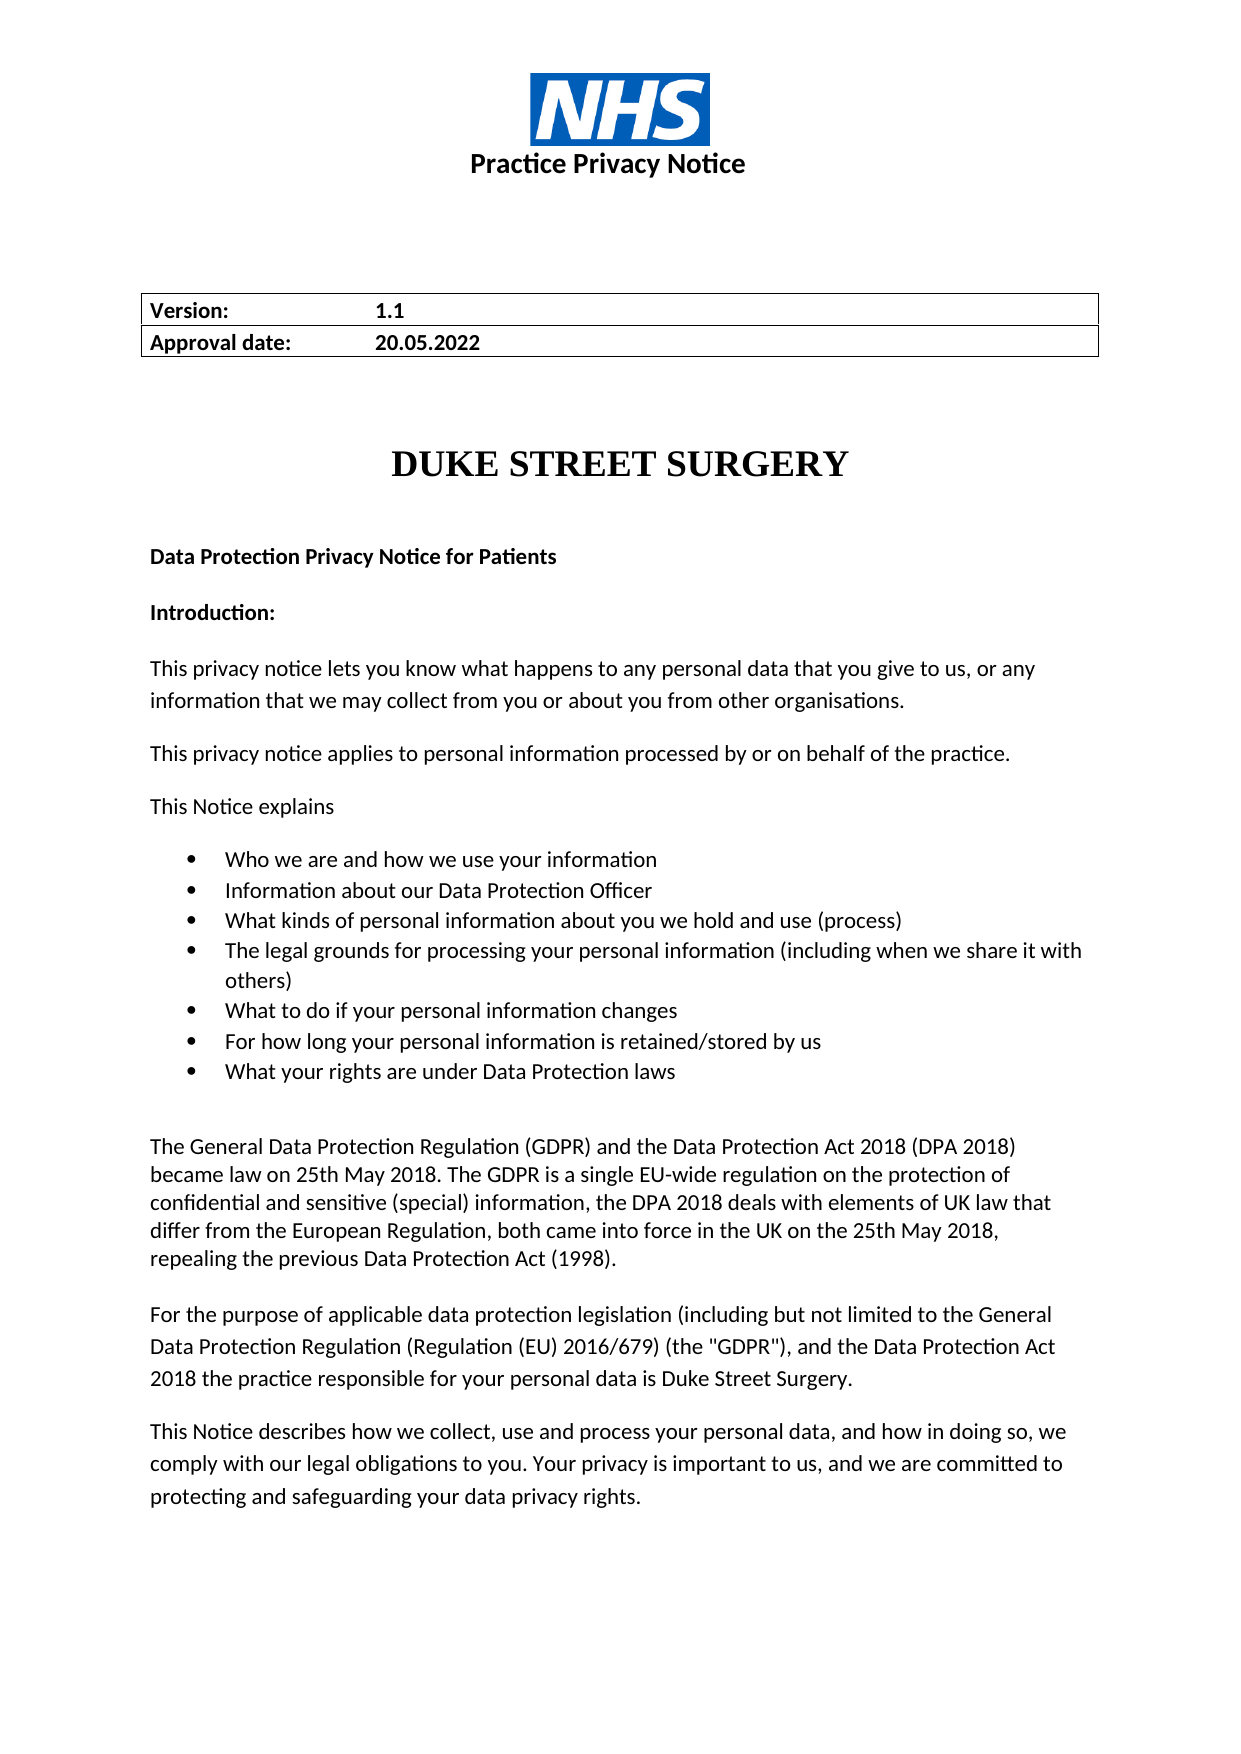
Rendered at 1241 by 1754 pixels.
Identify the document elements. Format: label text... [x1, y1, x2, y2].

list What to do if your personal information changes [187, 997, 1090, 1024]
text For the purpose of applicable data protection legislation (including but not limited to the General Data Protection Regulation (Regulation (EU) 2016/679) (the "GDPR"), and the Data Protection Act 2018 the practice responsible for your personal data is Duke Street Surgery. [150, 1300, 1090, 1392]
text The General Data Protection Regulation (GDPR) and the Data Protection Act 2018 (DPA 2018) became law on 25th May 2018. The GDPR is a single EU-wide regulation on the protection of confidential and sensitive (special) information, the DPA 2018 deals with elements of UK law that differ from the European Regulation, both came into force in the UK on the 25th May 2018, repealing the previous Data Protection Act (1998). [150, 1132, 1090, 1272]
text Introduction: [150, 598, 1090, 626]
text Data Protection Privacy Notice for Patients [150, 542, 1090, 570]
text This Notice explains [150, 792, 1090, 821]
text This Notice describes how we collect, use and process your personal data, and how in doing so, we comply with our legal obligations to you. Your privacy is important to us, and we are committed to protecting and safeguarding your data privacy rights. [150, 1417, 1090, 1510]
list For how long your personal information is retained/stored by us [187, 1027, 1090, 1055]
picture [530, 73, 710, 146]
list Information about our Data Protection Officer [187, 876, 1090, 904]
text Approval date: 20.05.2022 [142, 326, 1098, 356]
list What kinds of personal information about you we hold and use (process) [187, 906, 1090, 934]
text Version: 1.1 [142, 294, 1098, 324]
subtitle DUKE STREET SURGERY [150, 442, 1090, 485]
list What your rights are under Data Protection laws [187, 1057, 1090, 1085]
list Who we are and how we use your information [187, 846, 1090, 873]
text This privacy notice lets you know what happens to any personal data that you give to us, or any information that we may collect from you or about you from other organisations. [150, 654, 1090, 714]
text This privacy notice applies to personal information processed by or on behalf of the practice. [150, 739, 1090, 767]
list The legal grounds for processing your personal information (including when we share it with others) [187, 936, 1090, 994]
text Practice Privacy Notice [375, 146, 1090, 209]
